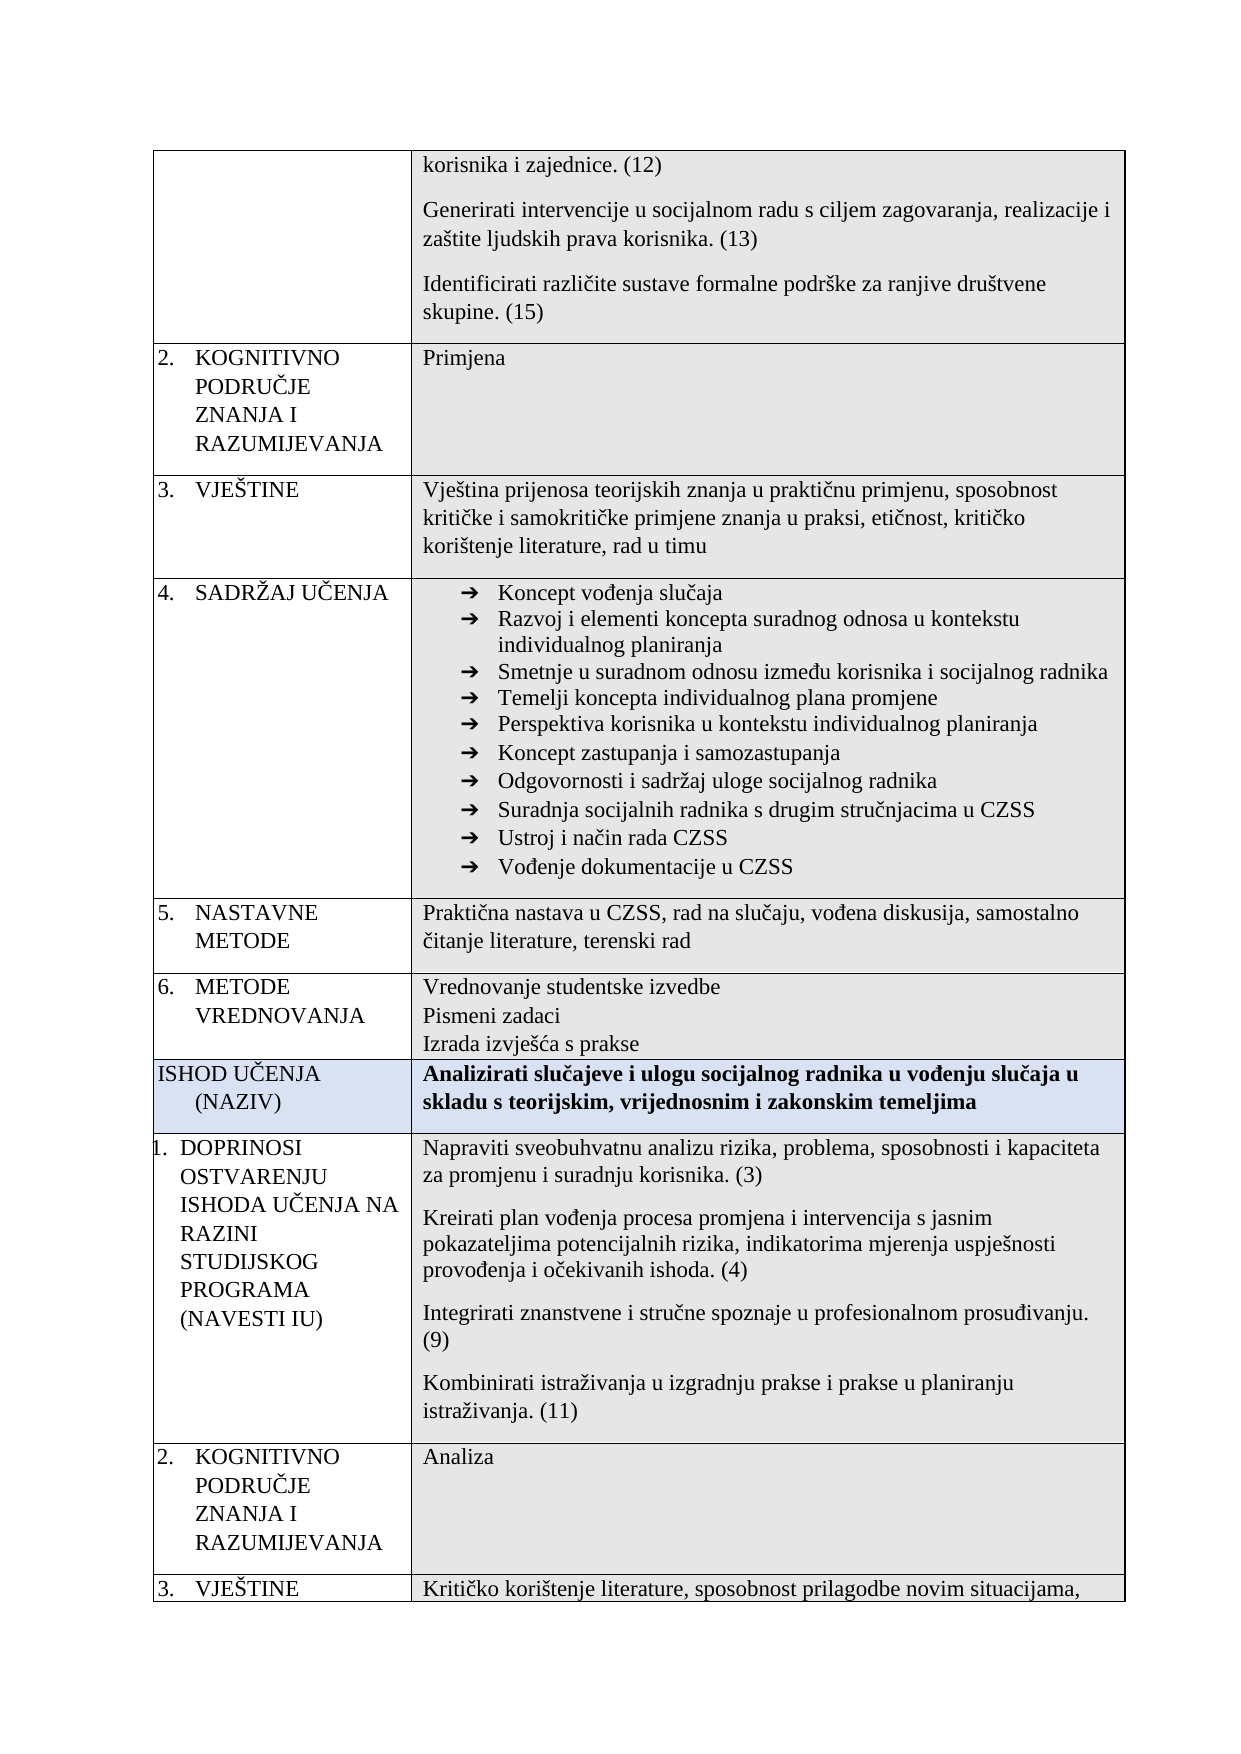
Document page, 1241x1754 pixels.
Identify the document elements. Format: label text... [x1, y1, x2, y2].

table_cell Napraviti sveobuhvatnu analizu rizika, problema, sposobnosti i kapaciteta za promjenu i suradnju korisnika. (3) Kreirati plan vođenja procesa promjena i intervencija s jasnim pokazateljima potencijalnih rizika, indikatorima mjerenja uspješnosti provođenja i očekivanih ishoda. (4) Integrirati znanstvene i stručne spoznaje u profesionalnom prosuđivanju. (9) Kombinirati istraživanja u izgradnju prakse i prakse u planiranju istraživanja. (11) [412, 1134, 1124, 1442]
table_cell ISHOD UČENJA (NAZIV) [154, 1060, 411, 1133]
table_cell KOGNITIVNO PODRUČJE ZNANJA I RAZUMIJEVANJA [154, 344, 411, 475]
table_cell SADRŽAJ UČENJA [154, 579, 411, 898]
table_cell METODE VREDNOVANJA [154, 974, 411, 1059]
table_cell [412, 1575, 1124, 1601]
table_cell Analizirati slučajeve i ulogu socijalnog radnika u vođenju slučaja u skladu s teorijskim, vrijednosnim i zakonskim temeljima [412, 1060, 1124, 1133]
table_cell DOPRINOSI OSTVARENJU ISHODA UČENJA NA RAZINI STUDIJSKOG PROGRAMA (NAVESTI IU) [154, 1134, 411, 1442]
table_cell VJEŠTINE [154, 476, 411, 578]
table_cell Praktična nastava u CZSS, rad na slučaju, vođena diskusija, samostalno čitanje literature, terenski rad [412, 899, 1124, 972]
table_cell Vještina prijenosa teorijskih znanja u praktičnu primjenu, sposobnost kritičke i samokritičke primjene znanja u praksi, etičnost, kritičko korištenje literature, rad u timu [412, 476, 1124, 578]
table_cell Primjena [412, 344, 1124, 475]
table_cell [412, 151, 1124, 343]
table_cell Koncept vođenja slučaja Razvoj i elementi koncepta suradnog odnosa u kontekstu individualnog planiranja Smetnje u suradnom odnosu između korisnika i socijalnog radnika Temelji koncepta individualnog plana promjene Perspektiva korisnika u kontekstu individualnog planiranja Koncept zastupanja i samozastupanja Odgovornosti i sadržaj uloge socijalnog radnika Suradnja socijalnih radnika s drugim stručnjacima u CZSS Ustroj i način rada CZSS Vođenje dokumentacije u CZSS [412, 579, 1124, 898]
table_cell Analiza [412, 1444, 1124, 1574]
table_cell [154, 151, 411, 343]
table_cell KOGNITIVNO PODRUČJE ZNANJA I RAZUMIJEVANJA [154, 1444, 411, 1574]
table_cell Vrednovanje studentske izvedbe Pismeni zadaci Izrada izvješća s prakse [412, 974, 1124, 1059]
table_cell NASTAVNE METODE [154, 899, 411, 972]
table_cell VJEŠTINE [154, 1575, 411, 1601]
